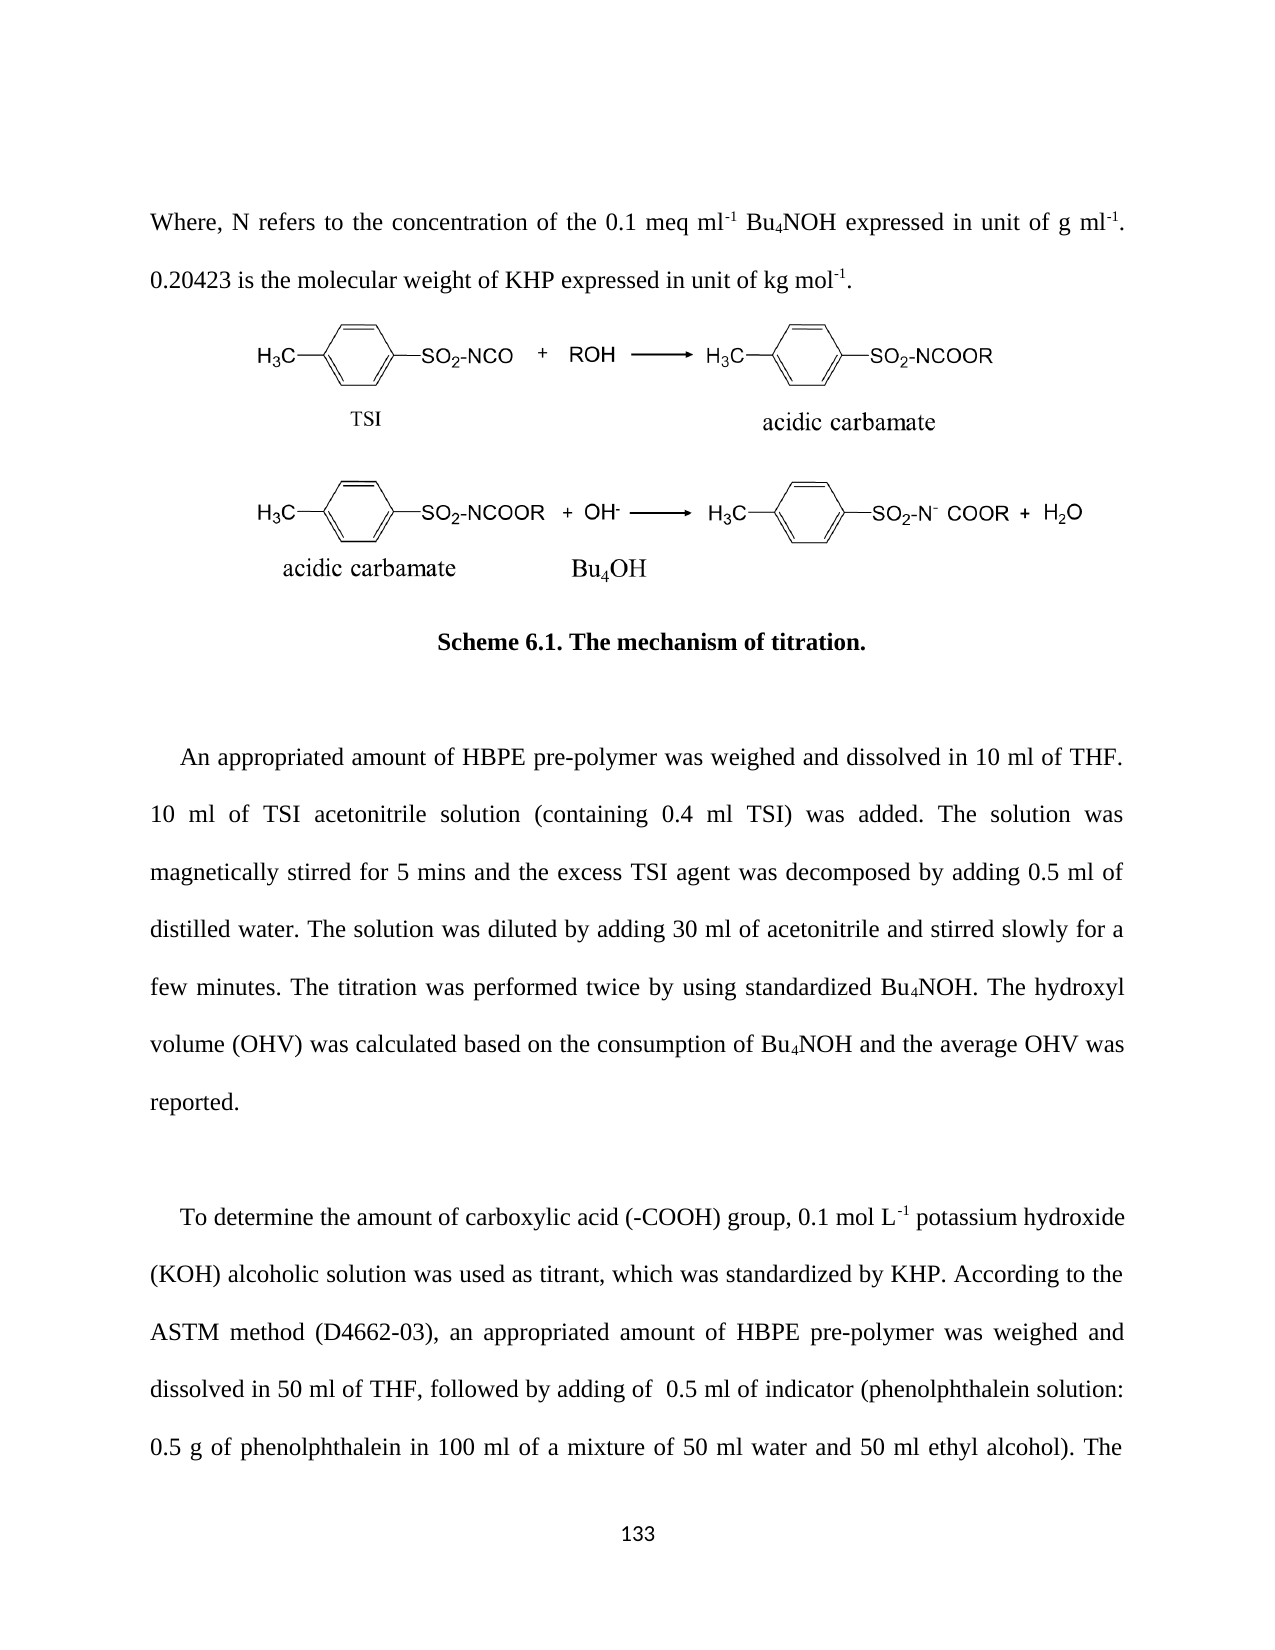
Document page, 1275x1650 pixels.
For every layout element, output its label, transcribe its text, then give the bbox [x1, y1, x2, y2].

picture [255, 322, 1096, 598]
text Where, N refers to the concentration of the 0.1 meq ml-1 Bu4NOH expressed in unit of g ml-1. 0.20423 is the molecular weight of KHP expressed in unit of kg mol-1. [150, 207, 1125, 294]
text Scheme 6.1. The mechanism of titration. [150, 627, 1125, 656]
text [150, 1202, 1125, 1461]
text An appropriated amount of HBPE pre-polymer was weighed and dissolved in 10 ml of THF. 10 ml of TSI acetonitrile solution (containing 0.4 ml TSI) was added. The solution was magnetically stirred for 5 mins and the excess TSI agent was decomposed by adding 0.5 ml of distilled water. The solution was diluted by adding 30 ml of acetonitrile and stirred slowly for a few minutes. The titration was performed twice by using standardized Bu4NOH. The hydroxyl volume (OHV) was calculated based on the consumption of Bu4NOH and the average OHV was reported. [150, 742, 1125, 1116]
